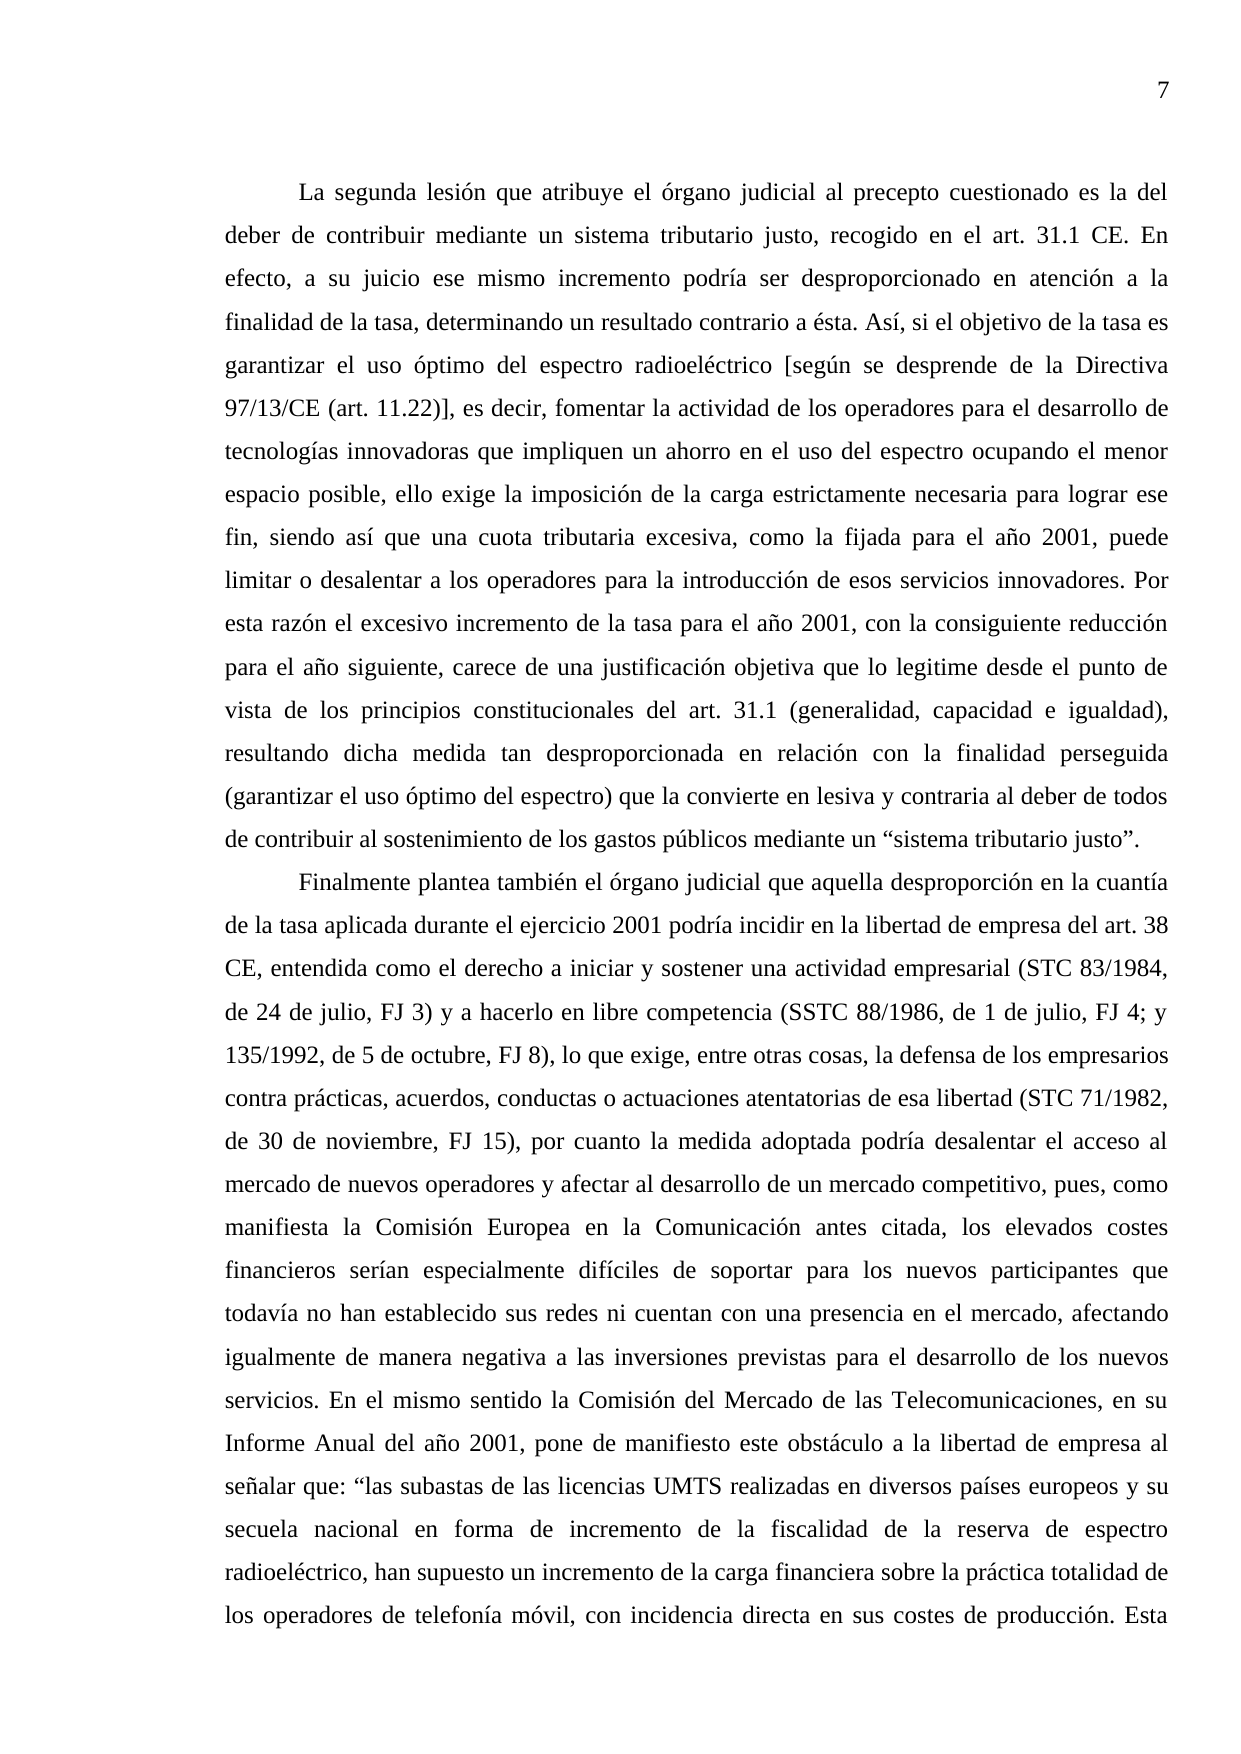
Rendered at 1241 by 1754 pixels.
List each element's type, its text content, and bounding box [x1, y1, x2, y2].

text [224, 867, 1169, 1629]
text La segunda lesión que atribuye el órgano judicial al precepto cuestionado es la del deber de contribuir mediante un sistema tributario justo, recogido en el art. 31.1 CE. En efecto, a su juicio ese mismo incremento podría ser desproporcionado en atención a la finalidad de la tasa, determinando un resultado contrario a ésta. Así, si el objetivo de la tasa es garantizar el uso óptimo del espectro radioeléctrico [según se desprende de la Directiva 97/13/CE (art. 11.22)], es decir, fomentar la actividad de los operadores para el desarrollo de tecnologías innovadoras que impliquen un ahorro en el uso del espectro ocupando el menor espacio posible, ello exige la imposición de la carga estrictamente necesaria para lograr ese fin, siendo así que una cuota tributaria excesiva, como la fijada para el año 2001, puede limitar o desalentar a los operadores para la introducción de esos servicios innovadores. Por esta razón el excesivo incremento de la tasa para el año 2001, con la consiguiente reducción para el año siguiente, carece de una justificación objetiva que lo legitime desde el punto de vista de los principios constitucionales del art. 31.1 (generalidad, capacidad e igualdad), resultando dicha medida tan desproporcionada en relación con la finalidad perseguida (garantizar el uso óptimo del espectro) que la convierte en lesiva y contraria al deber de todos de contribuir al sostenimiento de los gastos públicos mediante un “sistema tributario justo”. [224, 177, 1169, 853]
